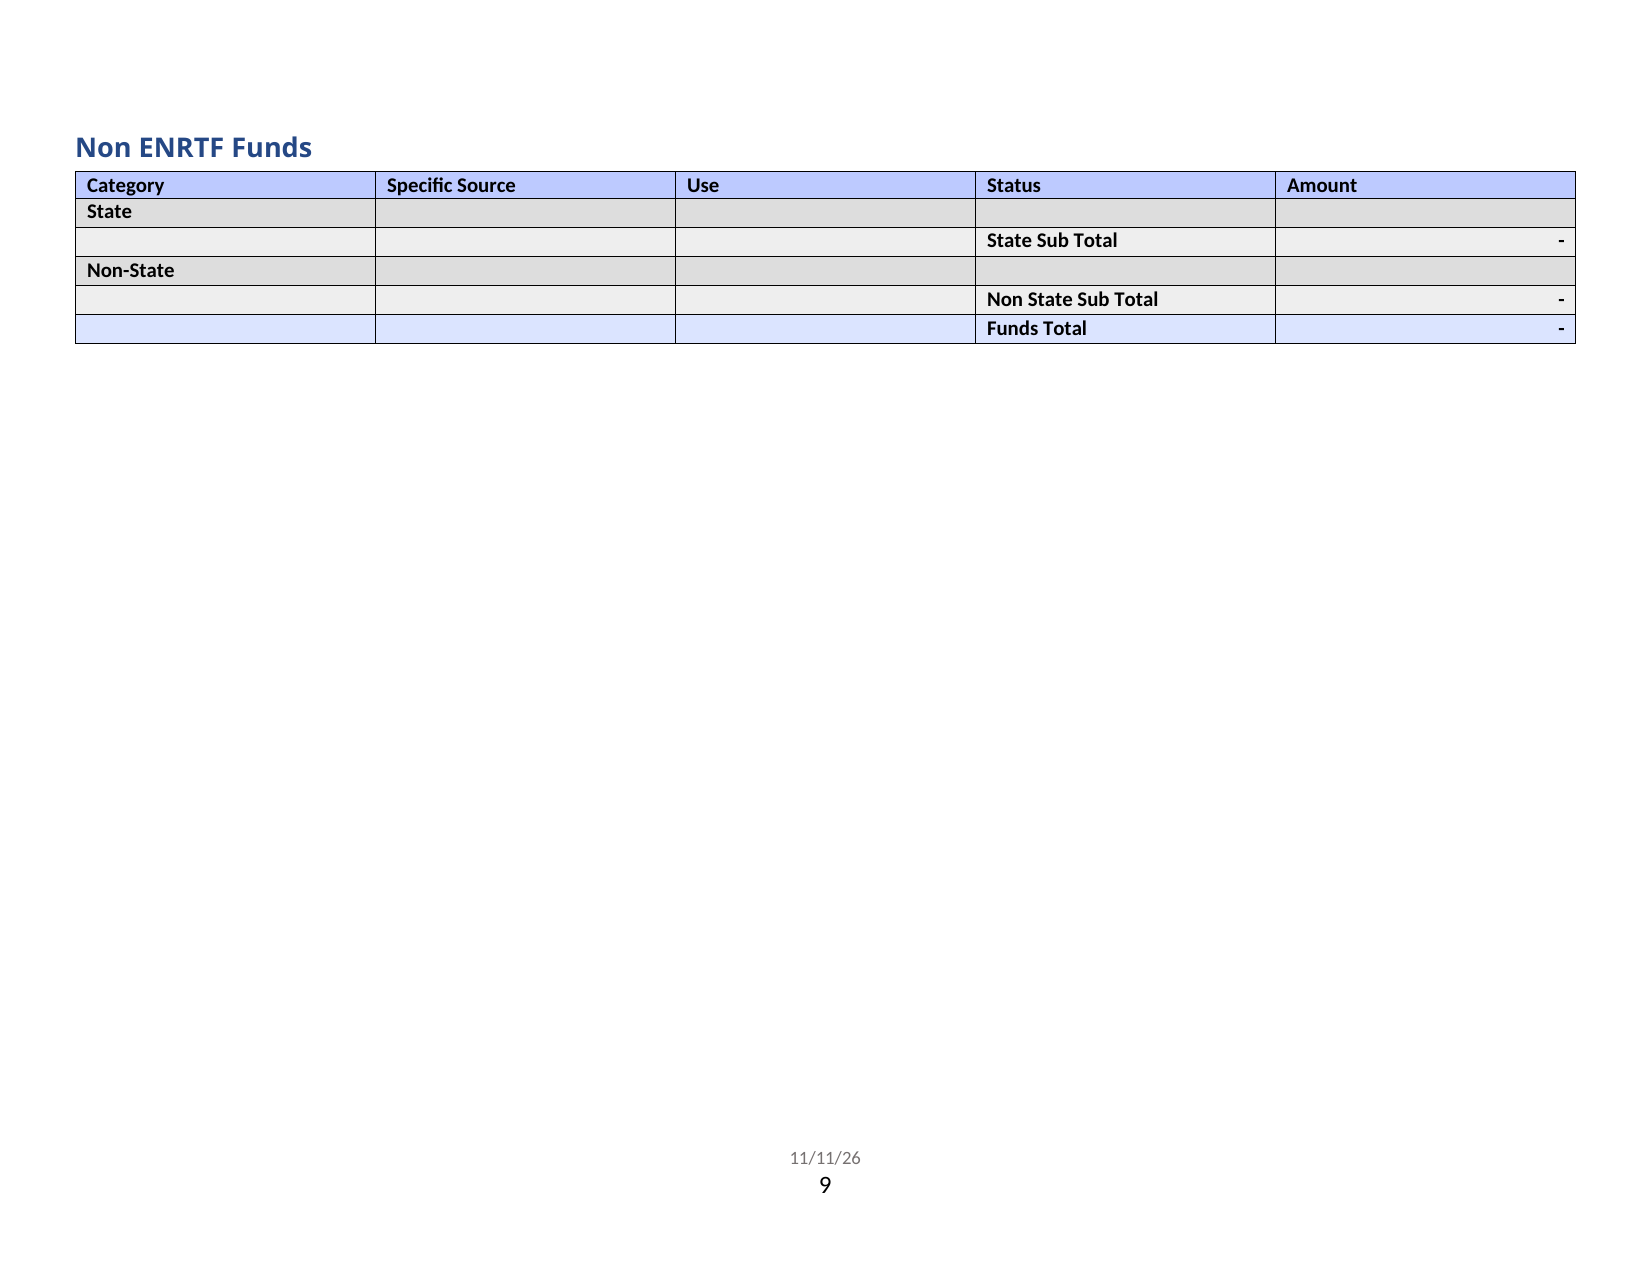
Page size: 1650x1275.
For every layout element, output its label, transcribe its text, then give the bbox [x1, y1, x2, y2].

table_header Category [76, 172, 375, 198]
table_cell [76, 286, 375, 314]
table_cell Non State Sub Total [976, 286, 1275, 314]
table_cell State Sub Total [976, 228, 1275, 256]
table_cell [976, 257, 1275, 285]
table_cell [376, 286, 675, 314]
table_cell [676, 286, 975, 314]
table_cell [676, 228, 975, 256]
table_cell [376, 315, 675, 343]
table_header Status [976, 172, 1275, 198]
table_cell [376, 257, 675, 285]
table_cell Non-State [76, 257, 375, 285]
table_cell [76, 315, 375, 343]
subtitle Non ENRTF Funds [75, 128, 1575, 165]
table_header Specific Source [376, 172, 675, 198]
table_cell - [1276, 228, 1575, 256]
table_header Amount [1276, 172, 1575, 198]
table_cell [676, 315, 975, 343]
table_cell [376, 228, 675, 256]
table_cell [76, 228, 375, 256]
table_cell - [1276, 286, 1575, 314]
table_cell [1276, 199, 1575, 227]
table_cell - [1276, 315, 1575, 343]
table_cell Funds Total [976, 315, 1275, 343]
table_cell [676, 257, 975, 285]
table_header Use [676, 172, 975, 198]
table_cell [676, 199, 975, 227]
table_cell [1276, 257, 1575, 285]
table_cell [376, 199, 675, 227]
table_cell [976, 199, 1275, 227]
table_cell State [76, 199, 375, 227]
